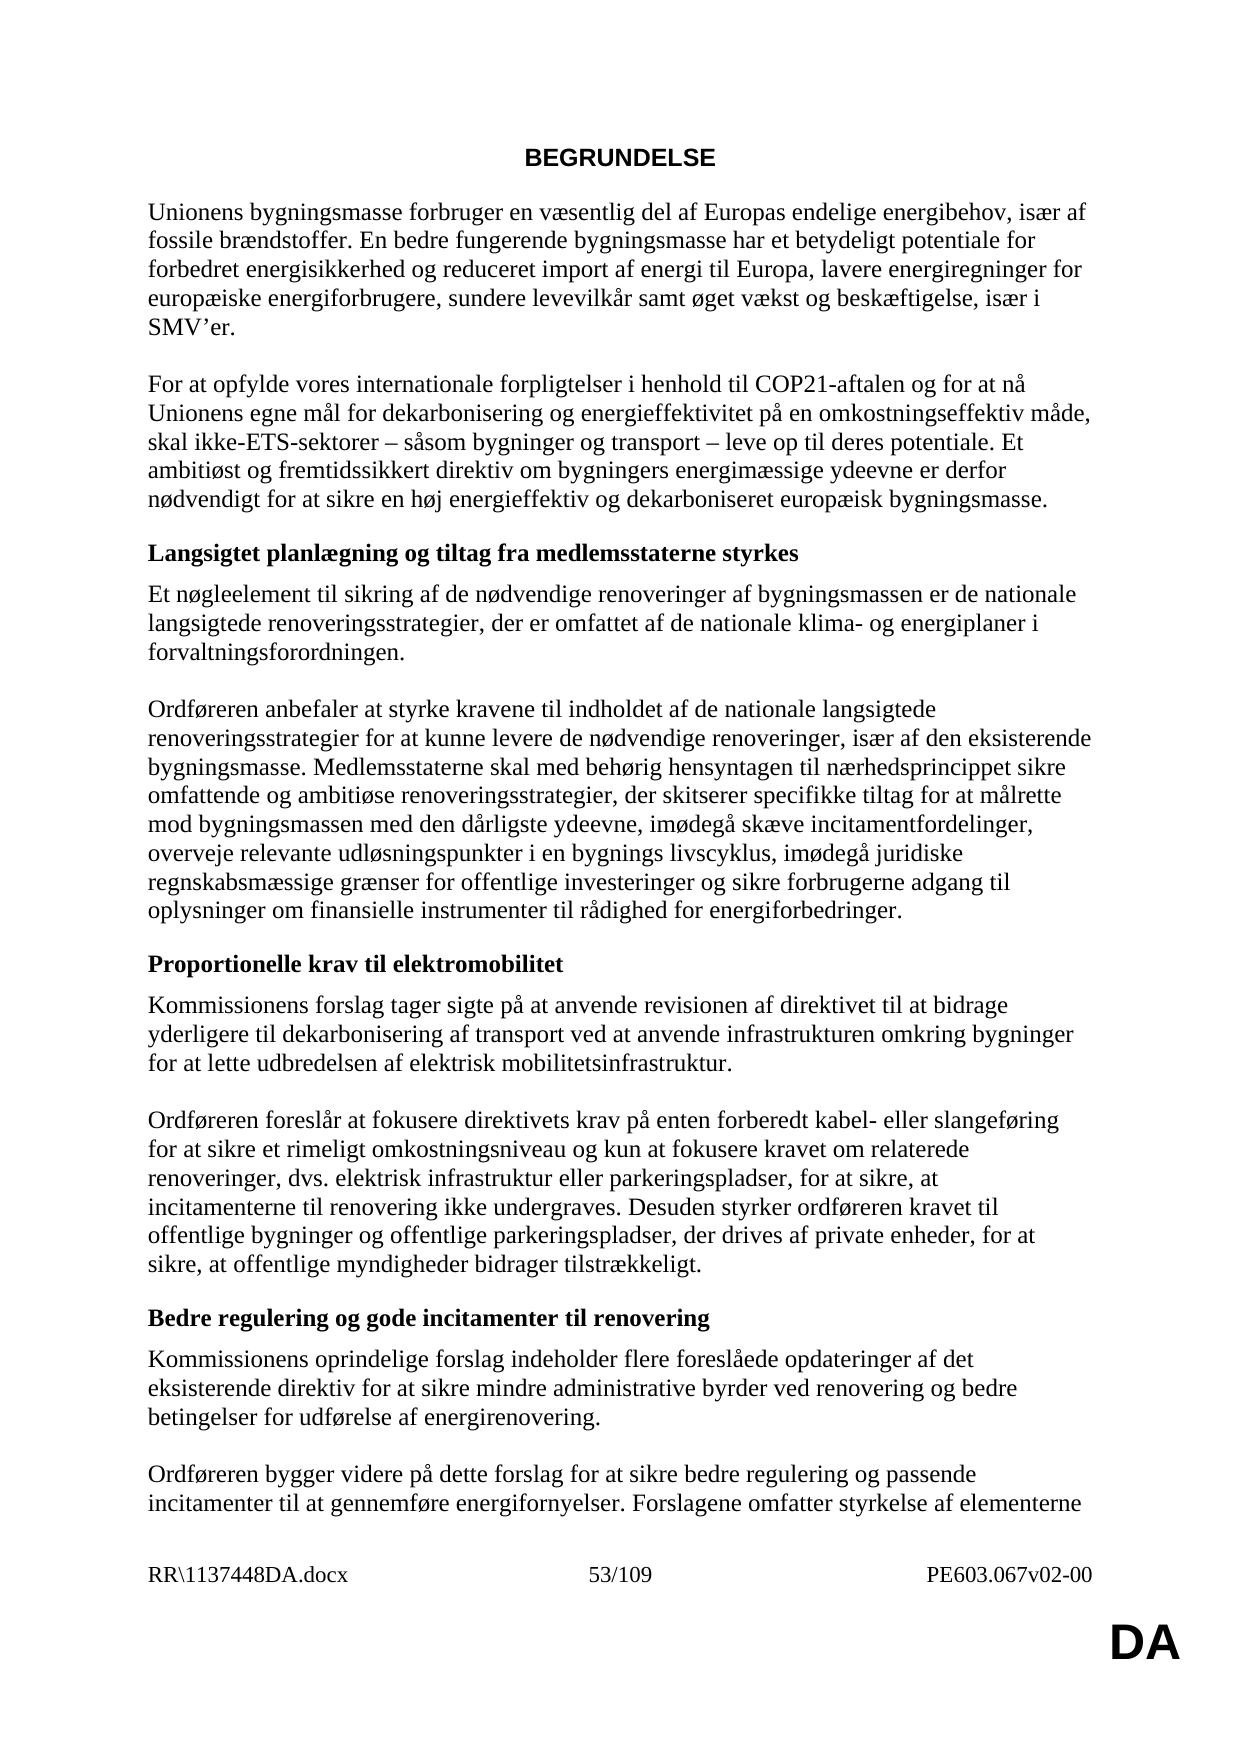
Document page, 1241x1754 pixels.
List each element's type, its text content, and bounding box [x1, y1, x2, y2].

text Langsigtet planlægning og tiltag fra medlemsstaterne styrkes [148, 538, 1092, 567]
subtitle BEGRUNDELSE [148, 143, 1092, 172]
text Kommissionens oprindelige forslag indeholder flere foreslåede opdateringer af det eksisterende direktiv for at sikre mindre administrative byrder ved renovering og bedre betingelser for udførelse af energirenovering. [148, 1344, 1092, 1431]
text Bedre regulering og gode incitamenter til renovering [148, 1303, 1092, 1332]
text Unionens bygningsmasse forbruger en væsentlig del af Europas endelige energibehov, især af fossile brændstoffer. En bedre fungerende bygningsmasse har et betydeligt potentiale for forbedret energisikkerhed og reduceret import af energi til Europa, lavere energiregninger for europæiske energiforbrugere, sundere levevilkår samt øget vækst og beskæftigelse, især i SMV’er. [148, 197, 1092, 341]
text Et nøgleelement til sikring af de nødvendige renoveringer af bygningsmassen er de nationale langsigtede renoveringsstrategier, der er omfattet af de nationale klima- og energiplaner i forvaltningsforordningen. [148, 579, 1092, 666]
text Ordføreren anbefaler at styrke kravene til indholdet af de nationale langsigtede renoveringsstrategier for at kunne levere de nødvendige renoveringer, især af den eksisterende bygningsmasse. Medlemsstaterne skal med behørig hensyntagen til nærhedsprincippet sikre omfattende og ambitiøse renoveringsstrategier, der skitserer specifikke tiltag for at målrette mod bygningsmassen med den dårligste ydeevne, imødegå skæve incitamentfordelinger, overveje relevante udløsningspunkter i en bygnings livscyklus, imødegå juridiske regnskabsmæssige grænser for offentlige investeringer og sikre forbrugerne adgang til oplysninger om finansielle instrumenter til rådighed for energiforbedringer. [148, 694, 1092, 924]
text Ordføreren foreslår at fokusere direktivets krav på enten forberedt kabel- eller slangeføring for at sikre et rimeligt omkostningsniveau og kun at fokusere kravet om relaterede renoveringer, dvs. elektrisk infrastruktur eller parkeringspladser, for at sikre, at incitamenterne til renovering ikke undergraves. Desuden styrker ordføreren kravet til offentlige bygninger og offentlige parkeringspladser, der drives af private enheder, for at sikre, at offentlige myndigheder bidrager tilstrækkeligt. [148, 1106, 1092, 1278]
text Proportionelle krav til elektromobilitet [148, 949, 1092, 978]
text Kommissionens forslag tager sigte på at anvende revisionen af direktivet til at bidrage yderligere til dekarbonisering af transport ved at anvende infrastrukturen omkring bygninger for at lette udbredelsen af elektrisk mobilitetsinfrastruktur. [148, 991, 1092, 1077]
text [148, 1459, 1092, 1517]
text For at opfylde vores internationale forpligtelser i henhold til COP21-aftalen og for at nå Unionens egne mål for dekarbonisering og energieffektivitet på en omkostningseffektiv måde, skal ikke-ETS-sektorer – såsom bygninger og transport – leve op til deres potentiale. Et ambitiøst og fremtidssikkert direktiv om bygningers energimæssige ydeevne er derfor nødvendigt for at sikre en høj energieffektiv og dekarboniseret europæisk bygningsmasse. [148, 369, 1092, 513]
